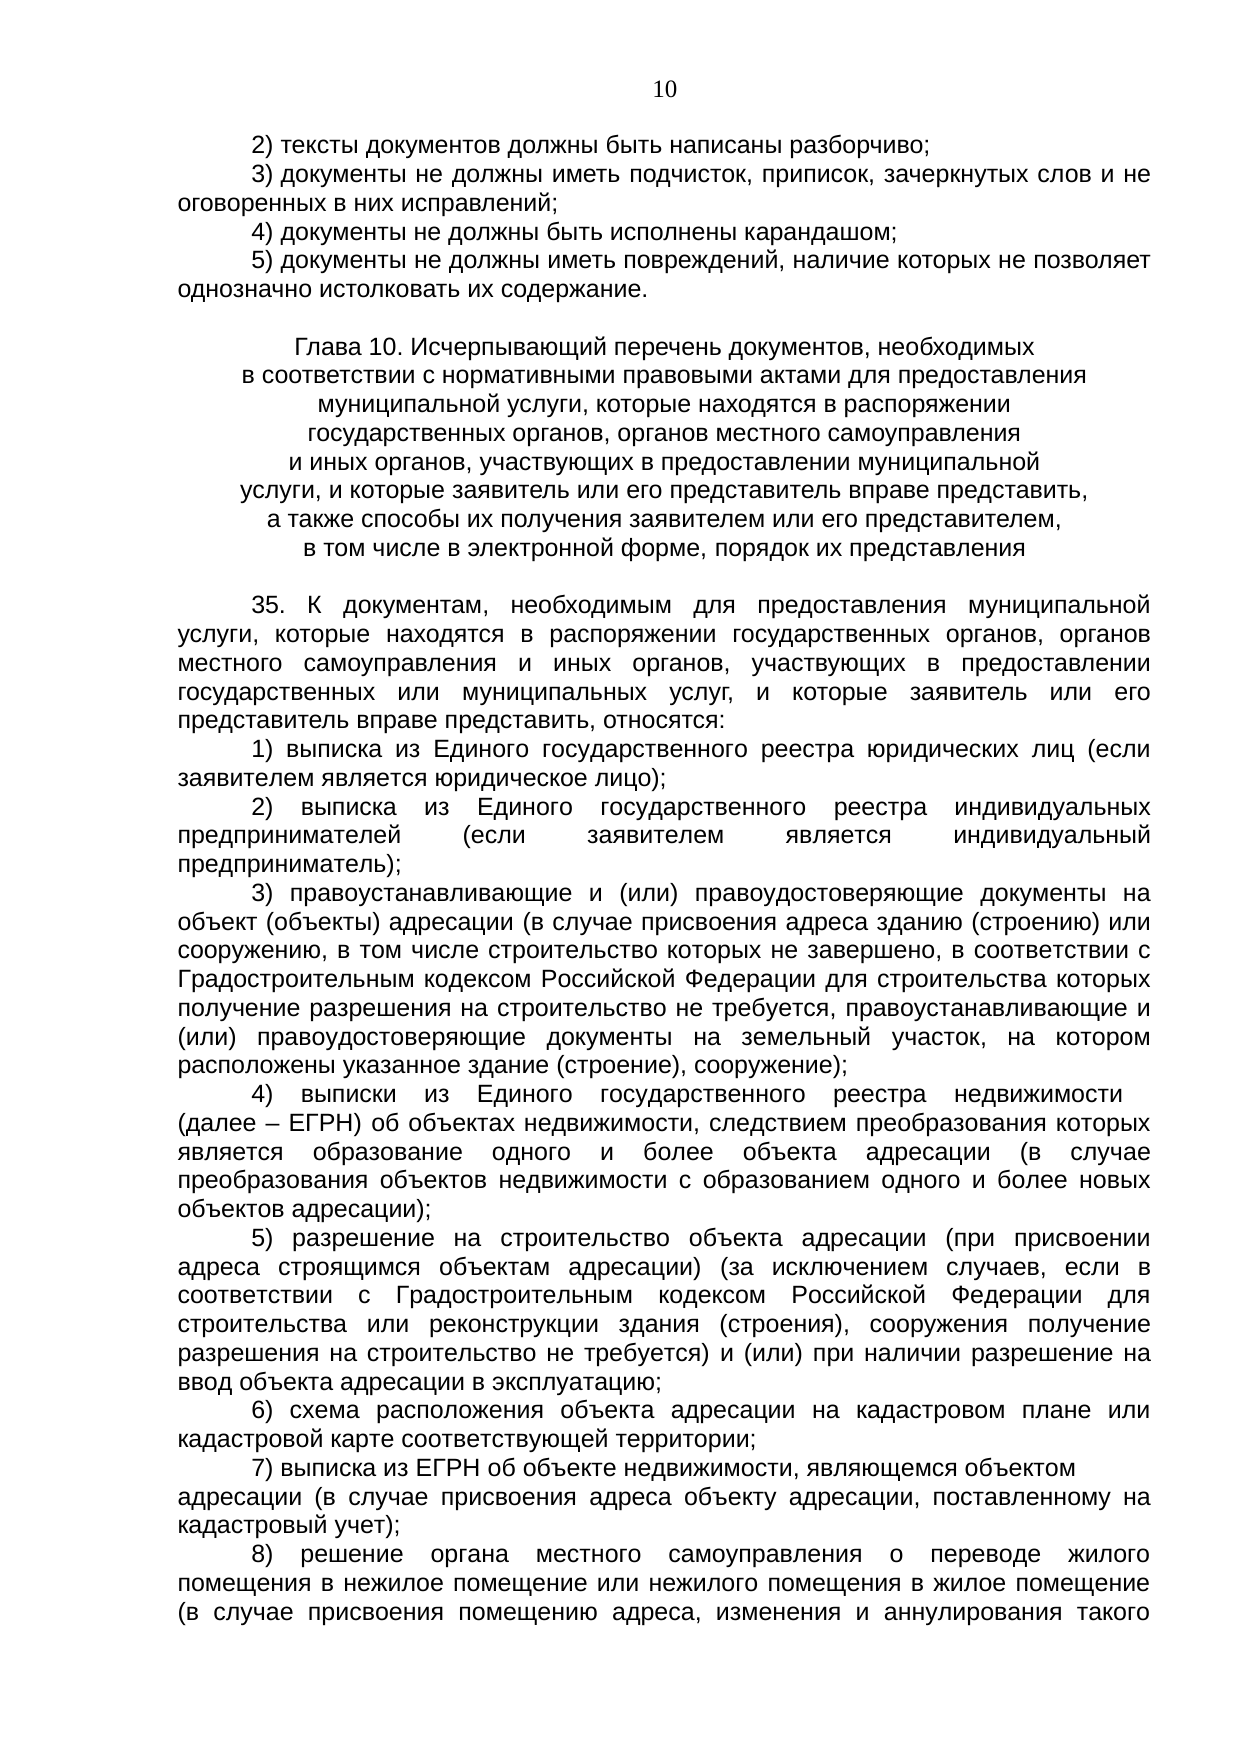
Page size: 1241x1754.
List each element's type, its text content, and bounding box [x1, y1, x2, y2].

text 3) документы не должны иметь подчисток, приписок, зачеркнутых слов и не оговоренных в них исправлений; [177, 159, 1152, 217]
text Глава 10. Исчерпывающий перечень документов, необходимых [177, 332, 1152, 361]
text услуги, и которые заявитель или его представитель вправе представить, [177, 476, 1152, 504]
text в том числе в электронной форме, порядок их представления [177, 533, 1152, 562]
text муниципальной услуги, которые находятся в распоряжении [177, 389, 1152, 418]
text 6) схема расположения объекта адресации на кадастровом плане или кадастровой карте соответствующей территории; [177, 1396, 1152, 1453]
text государственных органов, органов местного самоуправления [177, 418, 1152, 447]
text 7) выписка из ЕГРН об объекте недвижимости, являющемся объектом [177, 1453, 1152, 1482]
text а также способы их получения заявителем или его представителем, [177, 504, 1152, 533]
text адресации (в случае присвоения адреса объекту адресации, поставленному на кадастровый учет); [177, 1482, 1152, 1539]
text 4) документы не должны быть исполнены карандашом; [177, 217, 1152, 246]
text 2) тексты документов должны быть написаны разборчиво; [177, 131, 1152, 159]
text 2) выписка из Единого государственного реестра индивидуальных предпринимателей (если заявителем является индивидуальный предприниматель); [177, 792, 1152, 878]
text 5) документы не должны иметь повреждений, наличие которых не позволяет однозначно истолковать их содержание. [177, 246, 1152, 303]
text 1) выписка из Единого государственного реестра юридических лиц (если заявителем является юридическое лицо); [177, 734, 1152, 792]
text 3) правоустанавливающие и (или) правоудостоверяющие документы на объект (объекты) адресации (в случае присвоения адреса зданию (строению) или сооружению, в том числе строительство которых не завершено, в соответствии с Градостроительным кодексом Российской Федерации для строительства которых получение разрешения на строительство не требуется, правоустанавливающие и (или) правоудостоверяющие документы на земельный участок, на котором расположены указанное здание (строение), сооружение); [177, 878, 1152, 1079]
text 5) разрешение на строительство объекта адресации (при присвоении адреса строящимся объектам адресации) (за исключением случаев, если в соответствии с Градостроительным кодексом Российской Федерации для строительства или реконструкции здания (строения), сооружения получение разрешения на строительство не требуется) и (или) при наличии разрешение на ввод объекта адресации в эксплуатацию; [177, 1223, 1152, 1396]
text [177, 1539, 1152, 1626]
text в соответствии с нормативными правовыми актами для предоставления [177, 361, 1152, 389]
text и иных органов, участвующих в предоставлении муниципальной [177, 447, 1152, 476]
text 35. К документам, необходимым для предоставления муниципальной услуги, которые находятся в распоряжении государственных органов, органов местного самоуправления и иных органов, участвующих в предоставлении государственных или муниципальных услуг, и которые заявитель или его представитель вправе представить, относятся: [177, 591, 1152, 734]
text 4) выписки из Единого государственного реестра недвижимости (далее – ЕГРН) об объектах недвижимости, следствием преобразования которых является образование одного и более объекта адресации (в случае преобразования объектов недвижимости с образованием одного и более новых объектов адресации); [177, 1079, 1152, 1223]
